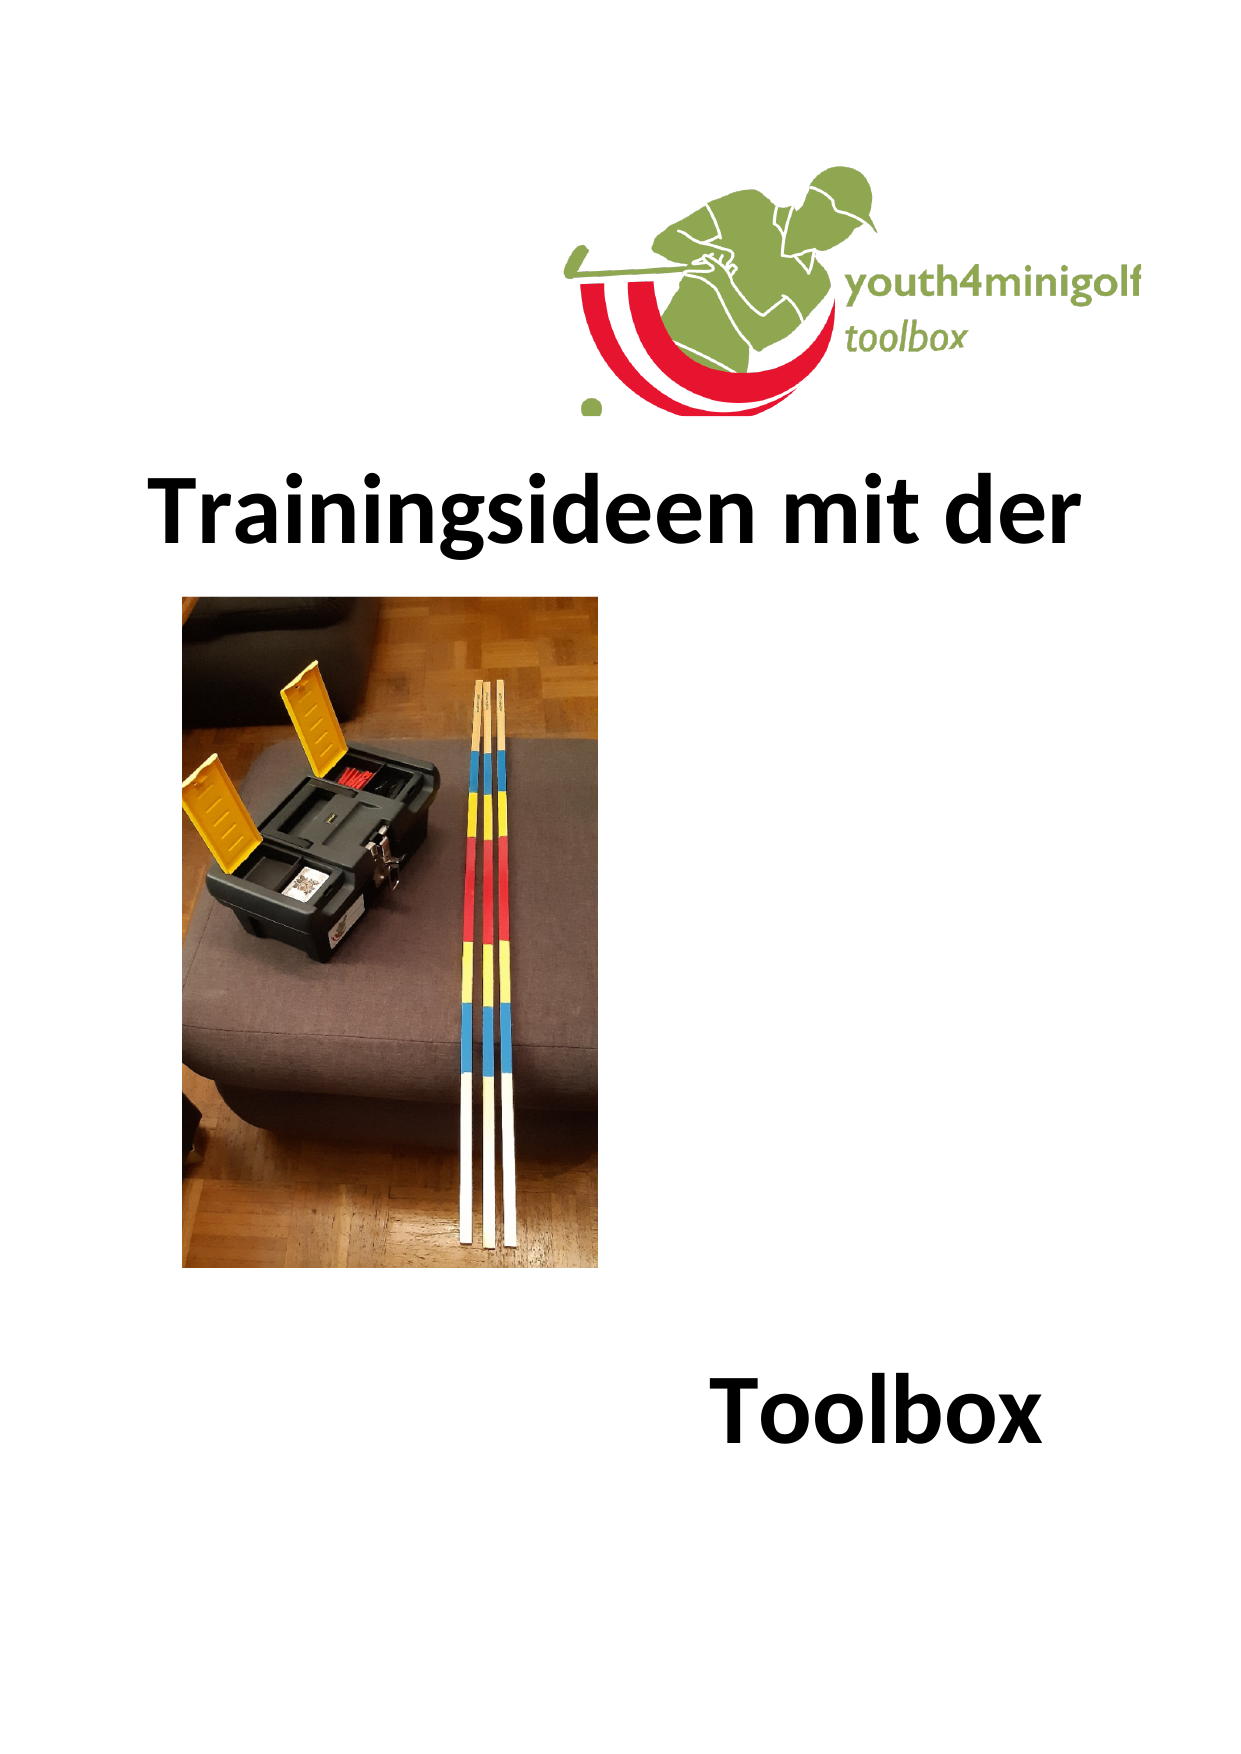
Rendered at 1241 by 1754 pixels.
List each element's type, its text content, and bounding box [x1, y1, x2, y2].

picture [182, 598, 598, 1268]
picture [563, 166, 1141, 417]
text Toolbox [590, 595, 1093, 1469]
text Trainingsideen mit der [148, 446, 1093, 568]
